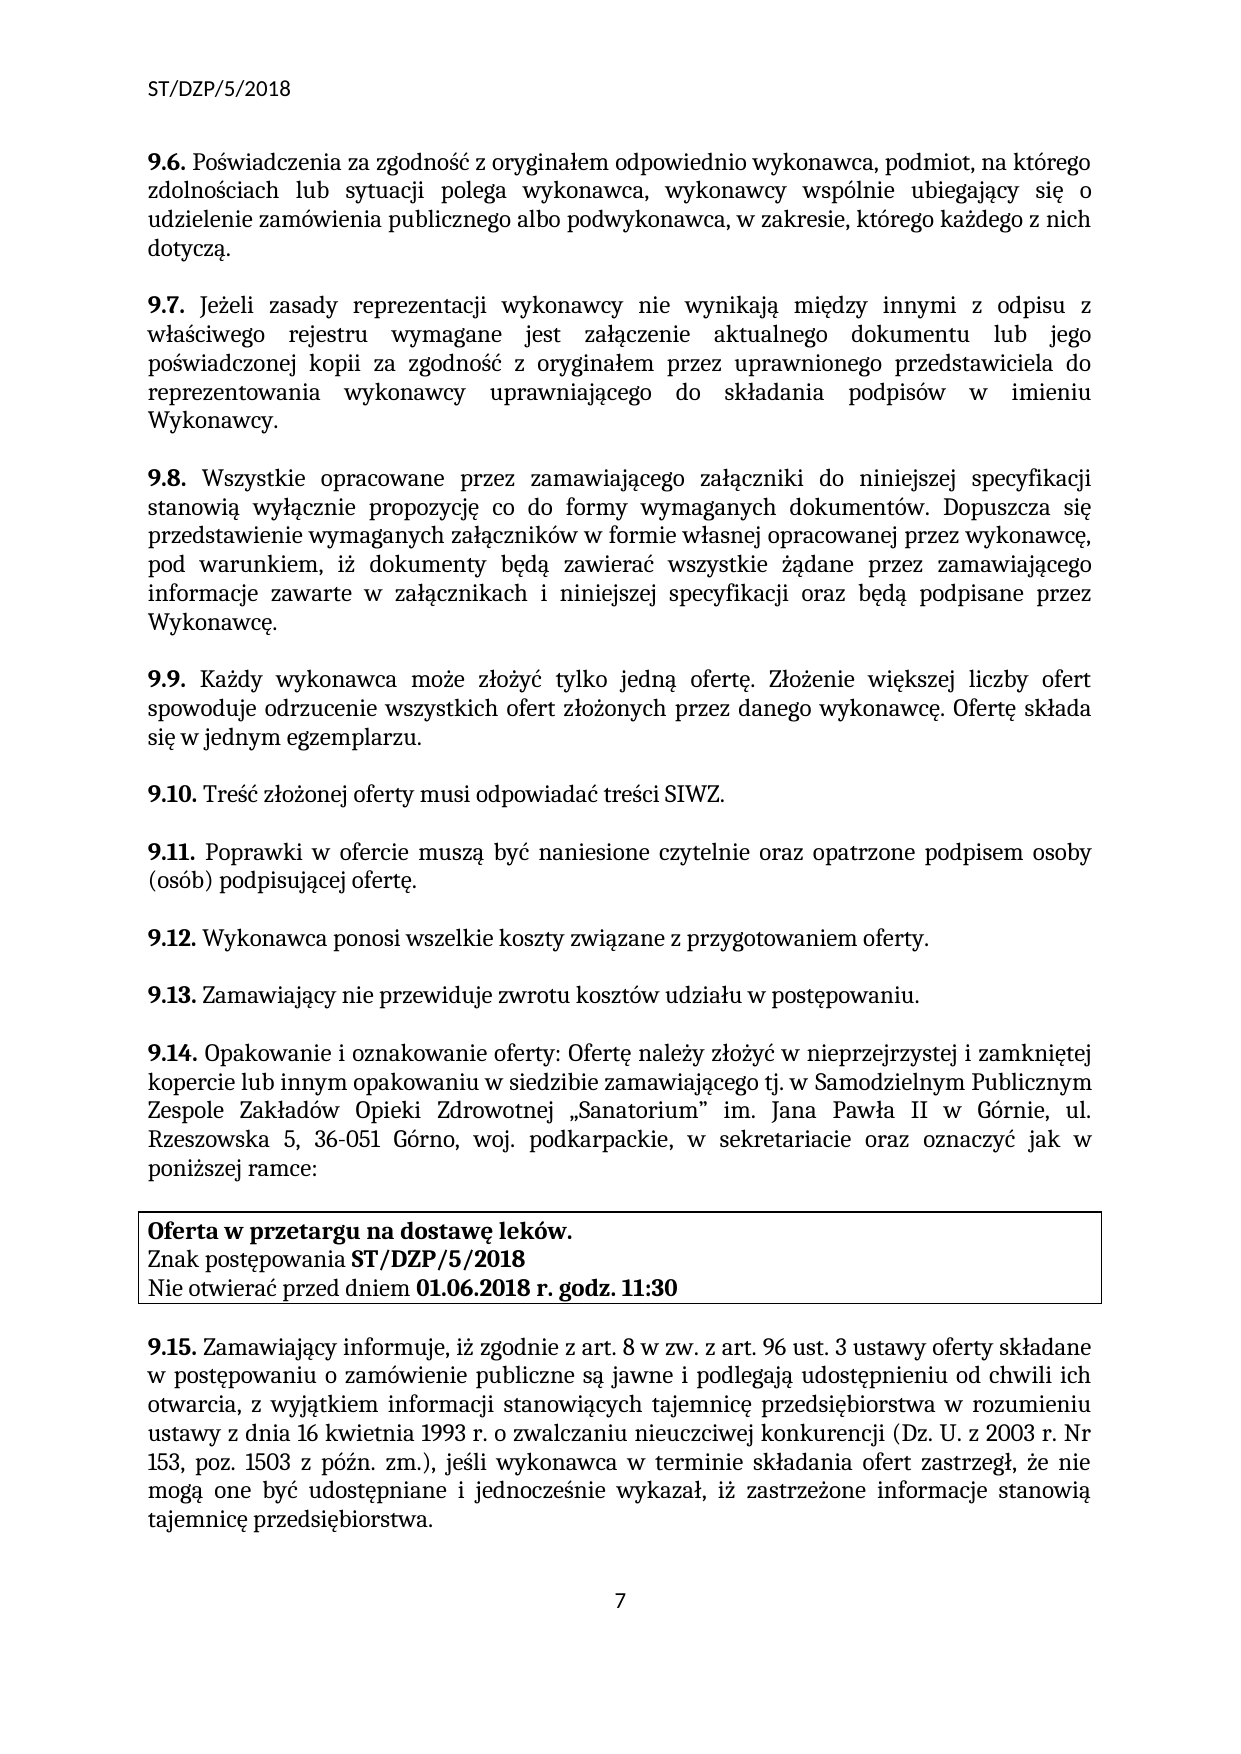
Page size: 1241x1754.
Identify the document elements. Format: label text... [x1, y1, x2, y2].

text 9.7. Jeżeli zasady reprezentacji wykonawcy nie wynikają między innymi z odpisu z właściwego rejestru wymagane jest załączenie aktualnego dokumentu lub jego poświadczonej kopii za zgodność z oryginałem przez uprawnionego przedstawiciela do reprezentowania wykonawcy uprawniającego do składania podpisów w imieniu Wykonawcy. [148, 291, 1092, 435]
text 9.15. Zamawiający informuje, iż zgodnie z art. 8 w zw. z art. 96 ust. 3 ustawy oferty składane w postępowaniu o zamówienie publiczne są jawne i podlegają udostępnieniu od chwili ich otwarcia, z wyjątkiem informacji stanowiących tajemnicę przedsiębiorstwa w rozumieniu ustawy z dnia 16 kwietnia 1993 r. o zwalczaniu nieuczciwej konkurencji (Dz. U. z 2003 r. Nr 153, poz. 1503 z późn. zm.), jeśli wykonawca w terminie składania ofert zastrzegł, że nie mogą one być udostępniane i jednocześnie wykazał, iż zastrzeżone informacje stanowią tajemnicę przedsiębiorstwa. [148, 1333, 1092, 1534]
text 9.14. Opakowanie i oznakowanie oferty: Ofertę należy złożyć w nieprzejrzystej i zamkniętej kopercie lub innym opakowaniu w siedzibie zamawiającego tj. w Samodzielnym Publicznym Zespole Zakładów Opieki Zdrowotnej „Sanatorium” im. Jana Pawła II w Górnie, ul. Rzeszowska 5, 36-051 Górno, woj. podkarpackie, w sekretariacie oraz oznaczyć jak w poniższej ramce: [148, 1039, 1092, 1183]
text 9.11. Poprawki w ofercie muszą być naniesione czytelnie oraz opatrzone podpisem osoby (osób) podpisującej ofertę. [148, 838, 1092, 895]
text 9.9. Każdy wykonawca może złożyć tylko jedną ofertę. Złożenie większej liczby ofert spowoduje odrzucenie wszystkich ofert złożonych przez danego wykonawcę. Ofertę składa się w jednym egzemplarzu. [148, 665, 1092, 751]
text 9.6. Poświadczenia za zgodność z oryginałem odpowiednio wykonawca, podmiot, na którego zdolnościach lub sytuacji polega wykonawca, wykonawcy wspólnie ubiegający się o udzielenie zamówienia publicznego albo podwykonawca, w zakresie, którego każdego z nich dotyczą. [148, 148, 1092, 263]
text Oferta w przetargu na dostawę leków. [139, 1213, 1101, 1245]
text 9.8. Wszystkie opracowane przez zamawiającego załączniki do niniejszej specyfikacji stanowią wyłącznie propozycję co do formy wymaganych dokumentów. Dopuszcza się przedstawienie wymaganych załączników w formie własnej opracowanej przez wykonawcę, pod warunkiem, iż dokumenty będą zawierać wszystkie żądane przez zamawiającego informacje zawarte w załącznikach i niniejszej specyfikacji oraz będą podpisane przez Wykonawcę. [148, 464, 1092, 636]
text 9.13. Zamawiający nie przewiduje zwrotu kosztów udziału w postępowaniu. [148, 981, 1092, 1010]
text Znak postępowania ST/DZP/5/2018 [148, 1245, 1092, 1269]
text Nie otwierać przed dniem 01.06.2018 r. godz. 11:30 [139, 1269, 1101, 1303]
text 9.12. Wykonawca ponosi wszelkie koszty związane z przygotowaniem oferty. [148, 924, 1092, 953]
text 9.10. Treść złożonej oferty musi odpowiadać treści SIWZ. [148, 780, 1092, 809]
